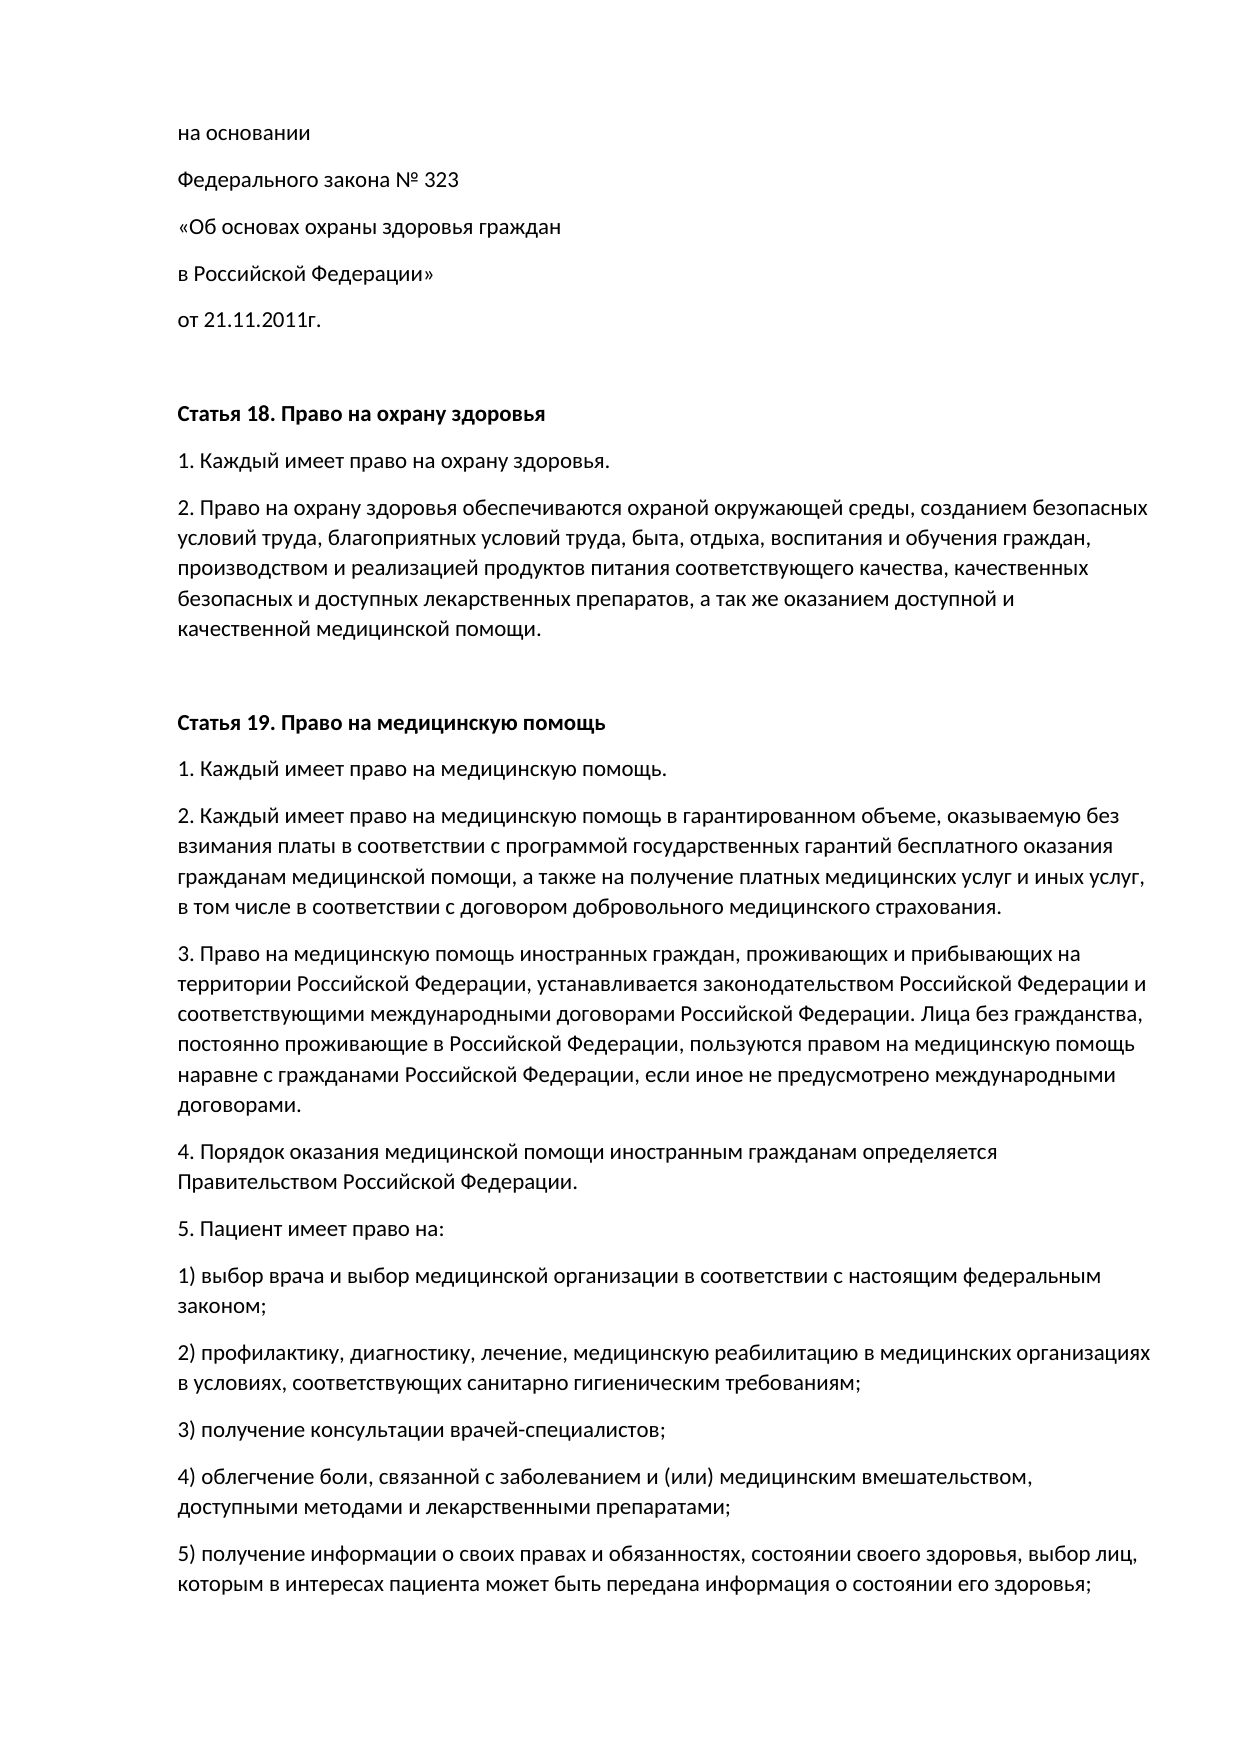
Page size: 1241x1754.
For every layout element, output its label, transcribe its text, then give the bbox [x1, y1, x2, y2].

text 1) выбор врача и выбор медицинской организации в соответствии с настоящим федеральным законом; [177, 1261, 1152, 1319]
text в Российской Федерации» [177, 259, 1152, 287]
text на основании [177, 118, 1152, 146]
text Статья 19. Право на медицинскую помощь [177, 708, 1152, 736]
text 2. Право на охрану здоровья обеспечиваются охраной окружающей среды, созданием безопасных условий труда, благоприятных условий труда, быта, отдыха, воспитания и обучения граждан, производством и реализацией продуктов питания соответствующего качества, качественных безопасных и доступных лекарственных препаратов, а так же оказанием доступной и качественной медицинской помощи. [177, 493, 1152, 642]
text 3) получение консультации врачей-специалистов; [177, 1415, 1152, 1443]
text 3. Право на медицинскую помощь иностранных граждан, проживающих и прибывающих на территории Российской Федерации, устанавливается законодательством Российской Федерации и соответствующими международными договорами Российской Федерации. Лица без гражданства, постоянно проживающие в Российской Федерации, пользуются правом на медицинскую помощь наравне с гражданами Российской Федерации, если иное не предусмотрено международными договорами. [177, 939, 1152, 1118]
text 5) получение информации о своих правах и обязанностях, состоянии своего здоровья, выбор лиц, которым в интересах пациента может быть передана информация о состоянии его здоровья; [177, 1539, 1152, 1597]
text 4) облегчение боли, связанной с заболеванием и (или) медицинским вмешательством, доступными методами и лекарственными препаратами; [177, 1462, 1152, 1520]
text 2) профилактику, диагностику, лечение, медицинскую реабилитацию в медицинских организациях в условиях, соответствующих санитарно гигиеническим требованиям; [177, 1338, 1152, 1396]
text Федерального закона № 323 [177, 165, 1152, 193]
text «Об основах охраны здоровья граждан [177, 212, 1152, 240]
text 1. Каждый имеет право на медицинскую помощь. [177, 754, 1152, 783]
text Статья 18. Право на охрану здоровья [177, 399, 1152, 427]
text 4. Порядок оказания медицинской помощи иностранным гражданам определяется Правительством Российской Федерации. [177, 1137, 1152, 1195]
text от 21.11.2011г. [177, 306, 1152, 334]
text 2. Каждый имеет право на медицинскую помощь в гарантированном объеме, оказываемую без взимания платы в соответствии с программой государственных гарантий бесплатного оказания гражданам медицинской помощи, а также на получение платных медицинских услуг и иных услуг, в том числе в соответствии с договором добровольного медицинского страхования. [177, 801, 1152, 920]
text 5. Пациент имеет право на: [177, 1214, 1152, 1242]
text 1. Каждый имеет право на охрану здоровья. [177, 446, 1152, 474]
